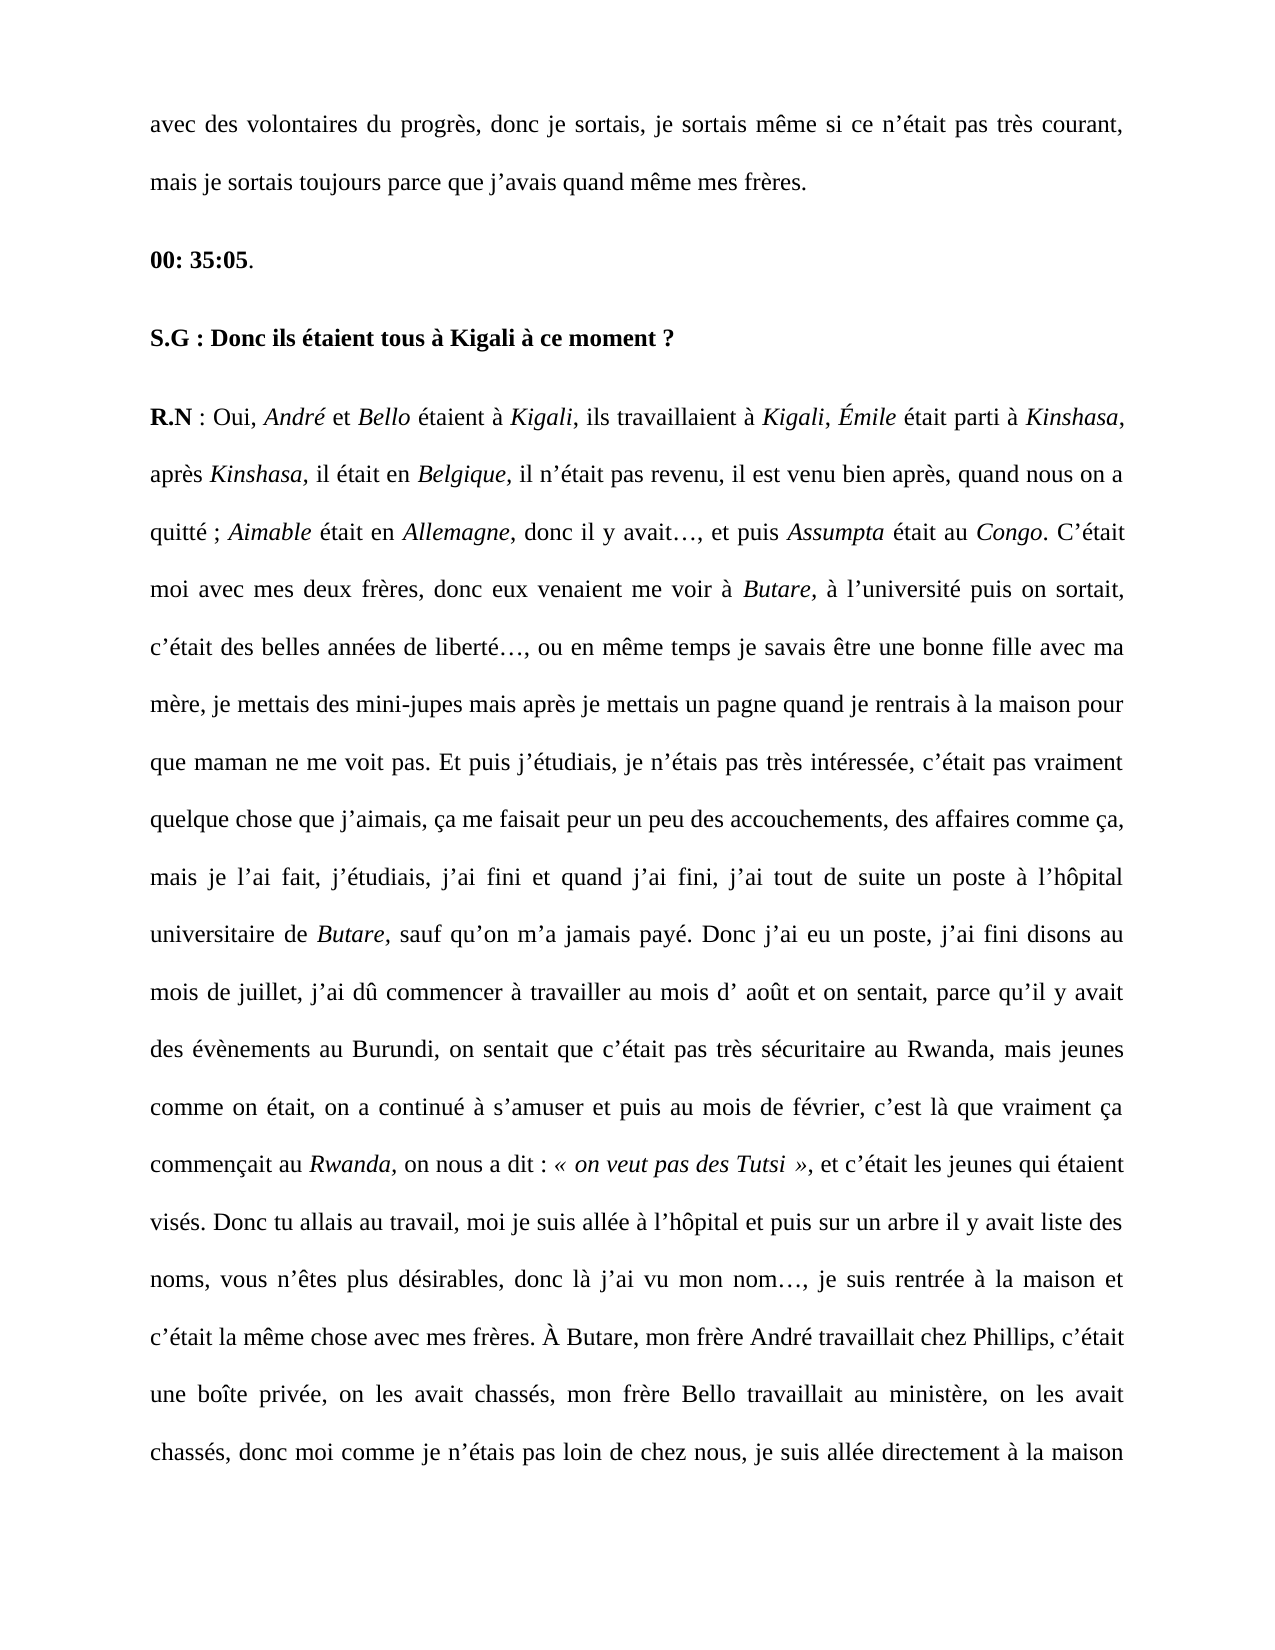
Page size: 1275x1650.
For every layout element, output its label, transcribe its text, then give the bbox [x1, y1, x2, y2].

text 00: 35:05. [150, 245, 1125, 274]
text S.G : Donc ils étaient tous à Kigali à ce moment ? [150, 323, 1125, 352]
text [150, 109, 1125, 195]
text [150, 402, 1125, 1465]
